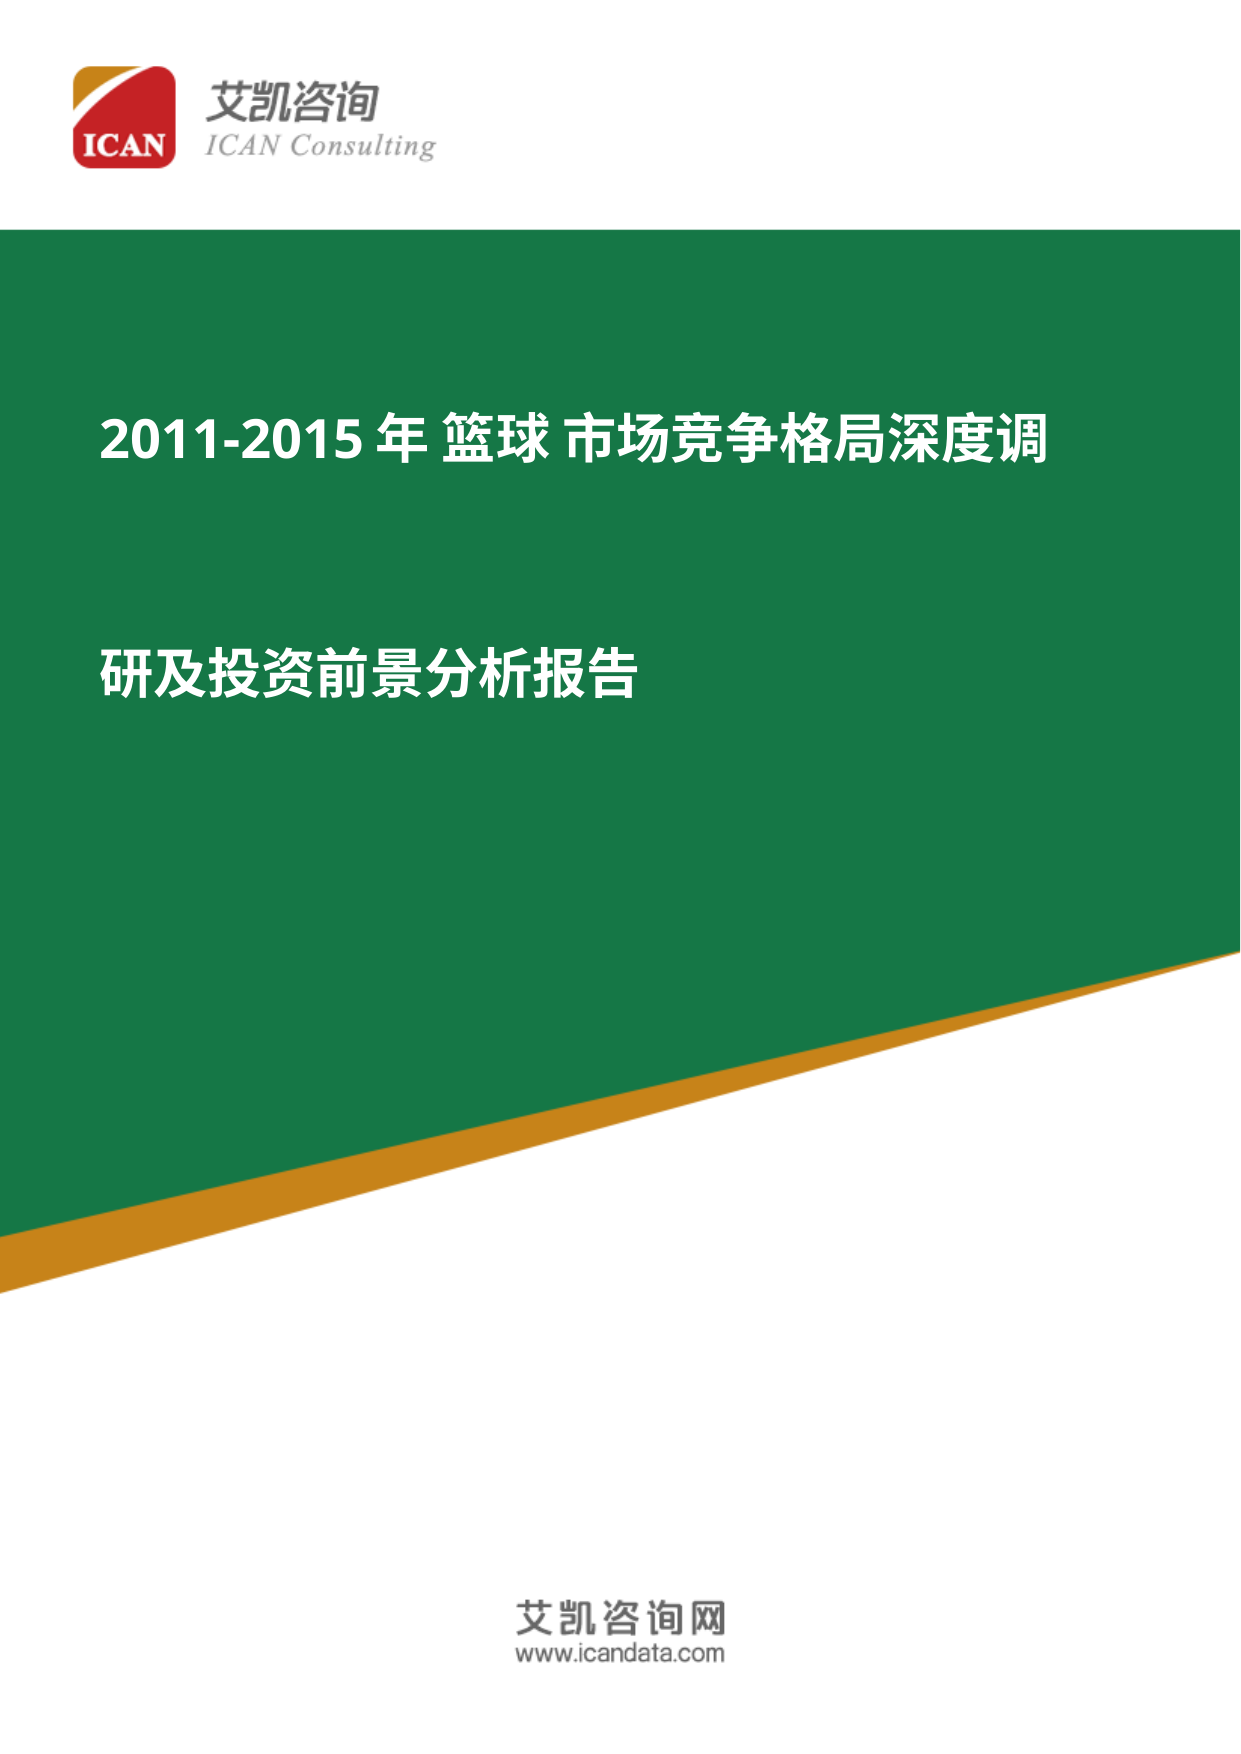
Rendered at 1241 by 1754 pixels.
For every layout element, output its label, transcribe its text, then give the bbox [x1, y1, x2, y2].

picture [0, 5, 1241, 1754]
subtitle 2011-2015年 篮球 市场竞争格局深度调研及投资前景分析报告 [99, 386, 1053, 718]
